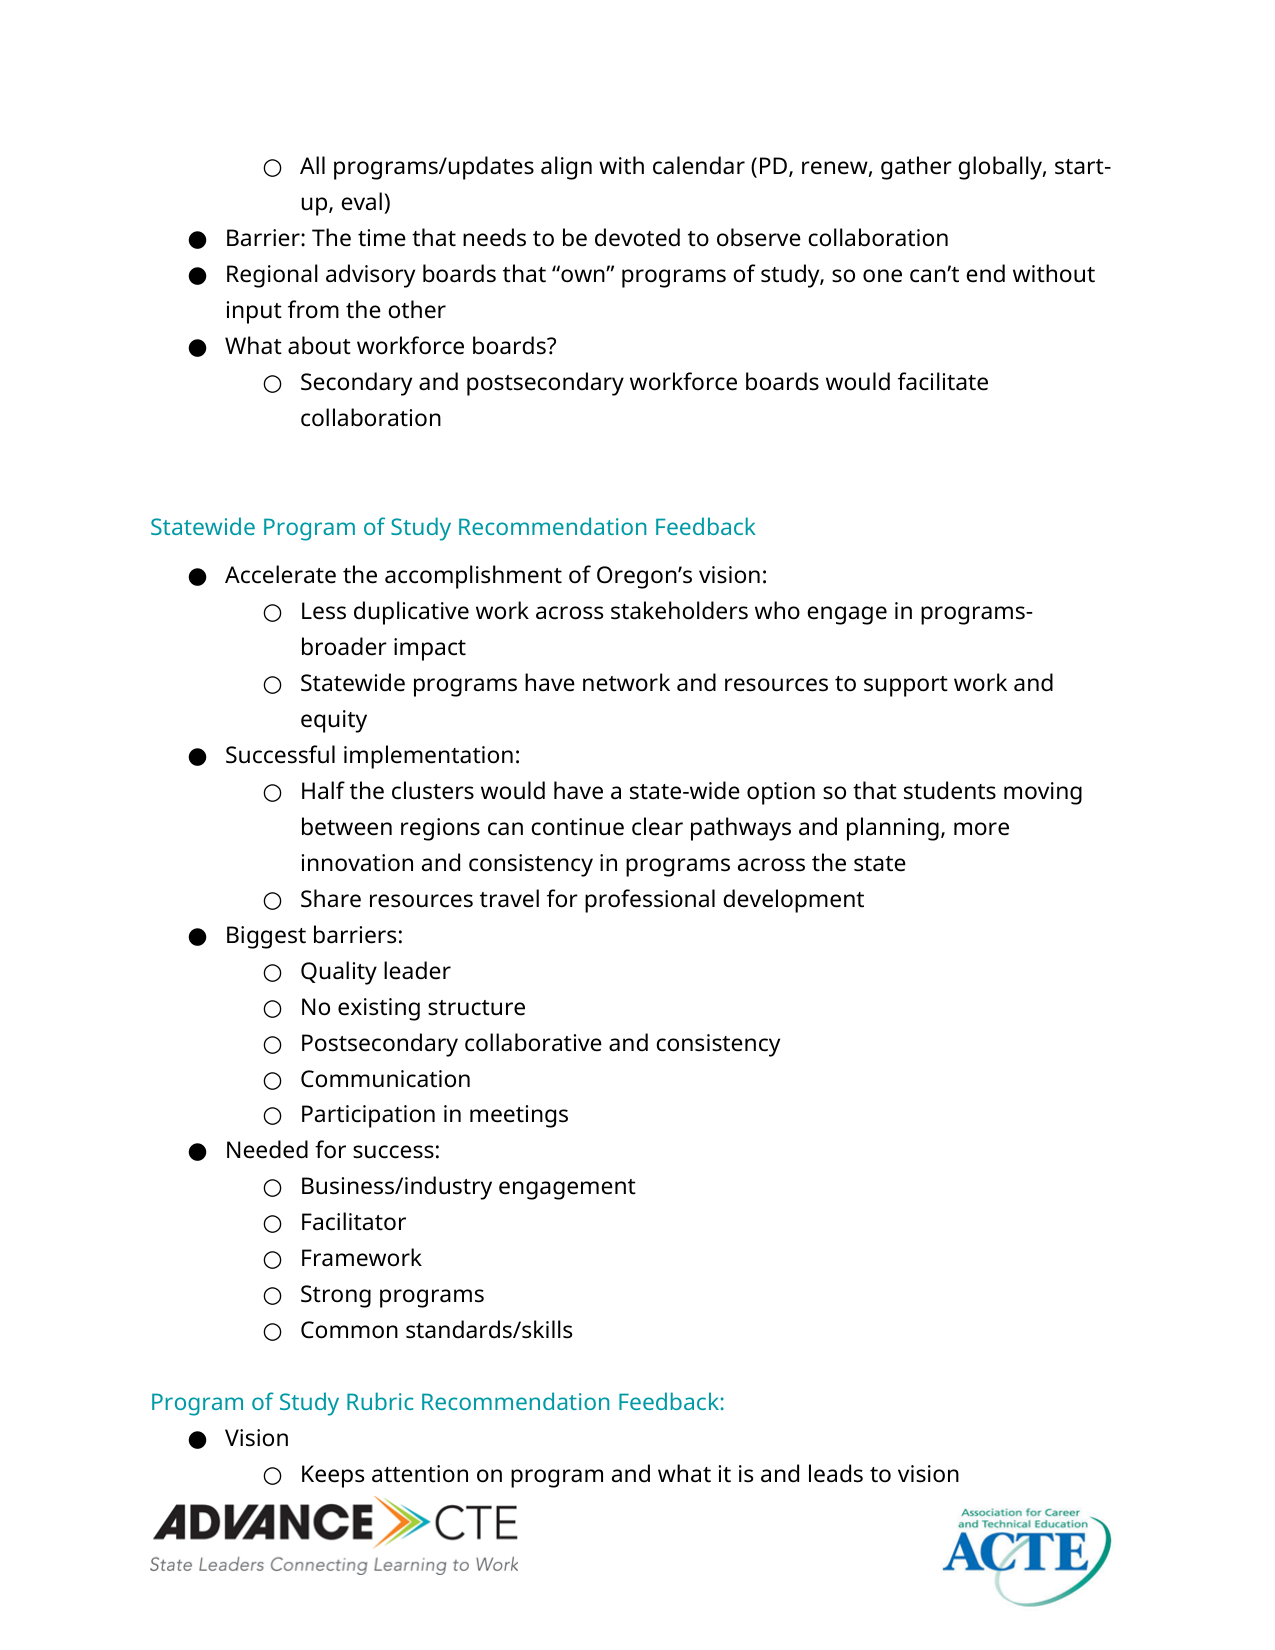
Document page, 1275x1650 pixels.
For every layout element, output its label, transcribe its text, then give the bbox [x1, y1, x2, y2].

subtitle Statewide Program of Study Recommendation Feedback [150, 511, 1125, 542]
list Strong programs [262, 1278, 1125, 1309]
list What about workforce boards? [187, 330, 1125, 361]
list Facilitator [262, 1206, 1125, 1237]
list Successful implementation: [187, 739, 1125, 770]
list Barrier: The time that needs to be devoted to observe collaboration [187, 222, 1125, 253]
list All programs/updates align with calendar (PD, renew, gather globally, start-up, eval) [262, 150, 1125, 217]
text Program of Study Rubric Recommendation Feedback: [150, 1386, 1125, 1417]
list Vision [187, 1422, 1125, 1453]
list Communication [262, 1062, 1125, 1094]
list Business/industry engagement [262, 1170, 1125, 1202]
list Biggest barriers: [187, 919, 1125, 950]
list Postsecondary collaborative and consistency [262, 1027, 1125, 1058]
list No existing structure [262, 991, 1125, 1022]
list Common standards/skills [262, 1314, 1125, 1345]
list Quality leader [262, 955, 1125, 986]
list Needed for success: [187, 1134, 1125, 1166]
list Framework [262, 1242, 1125, 1273]
list Share resources travel for professional development [262, 883, 1125, 914]
list Less duplicative work across stakeholders who engage in programs- broader impact [262, 595, 1125, 662]
list Regional advisory boards that “own” programs of study, so one can’t end without input from the other [187, 258, 1125, 325]
list Participation in meetings [262, 1098, 1125, 1130]
list Secondary and postsecondary workforce boards would facilitate collaboration [262, 366, 1125, 433]
list Keeps attention on program and what it is and leads to vision [262, 1458, 1125, 1489]
picture [930, 1497, 1120, 1613]
picture [150, 1496, 518, 1575]
list Half the clusters would have a state-wide option so that students moving between regions can continue clear pathways and planning, more innovation and consistency in programs across the state [262, 775, 1125, 878]
list Statewide programs have network and resources to support work and equity [262, 667, 1125, 734]
list Accelerate the accomplishment of Oregon’s vision: [187, 559, 1125, 591]
